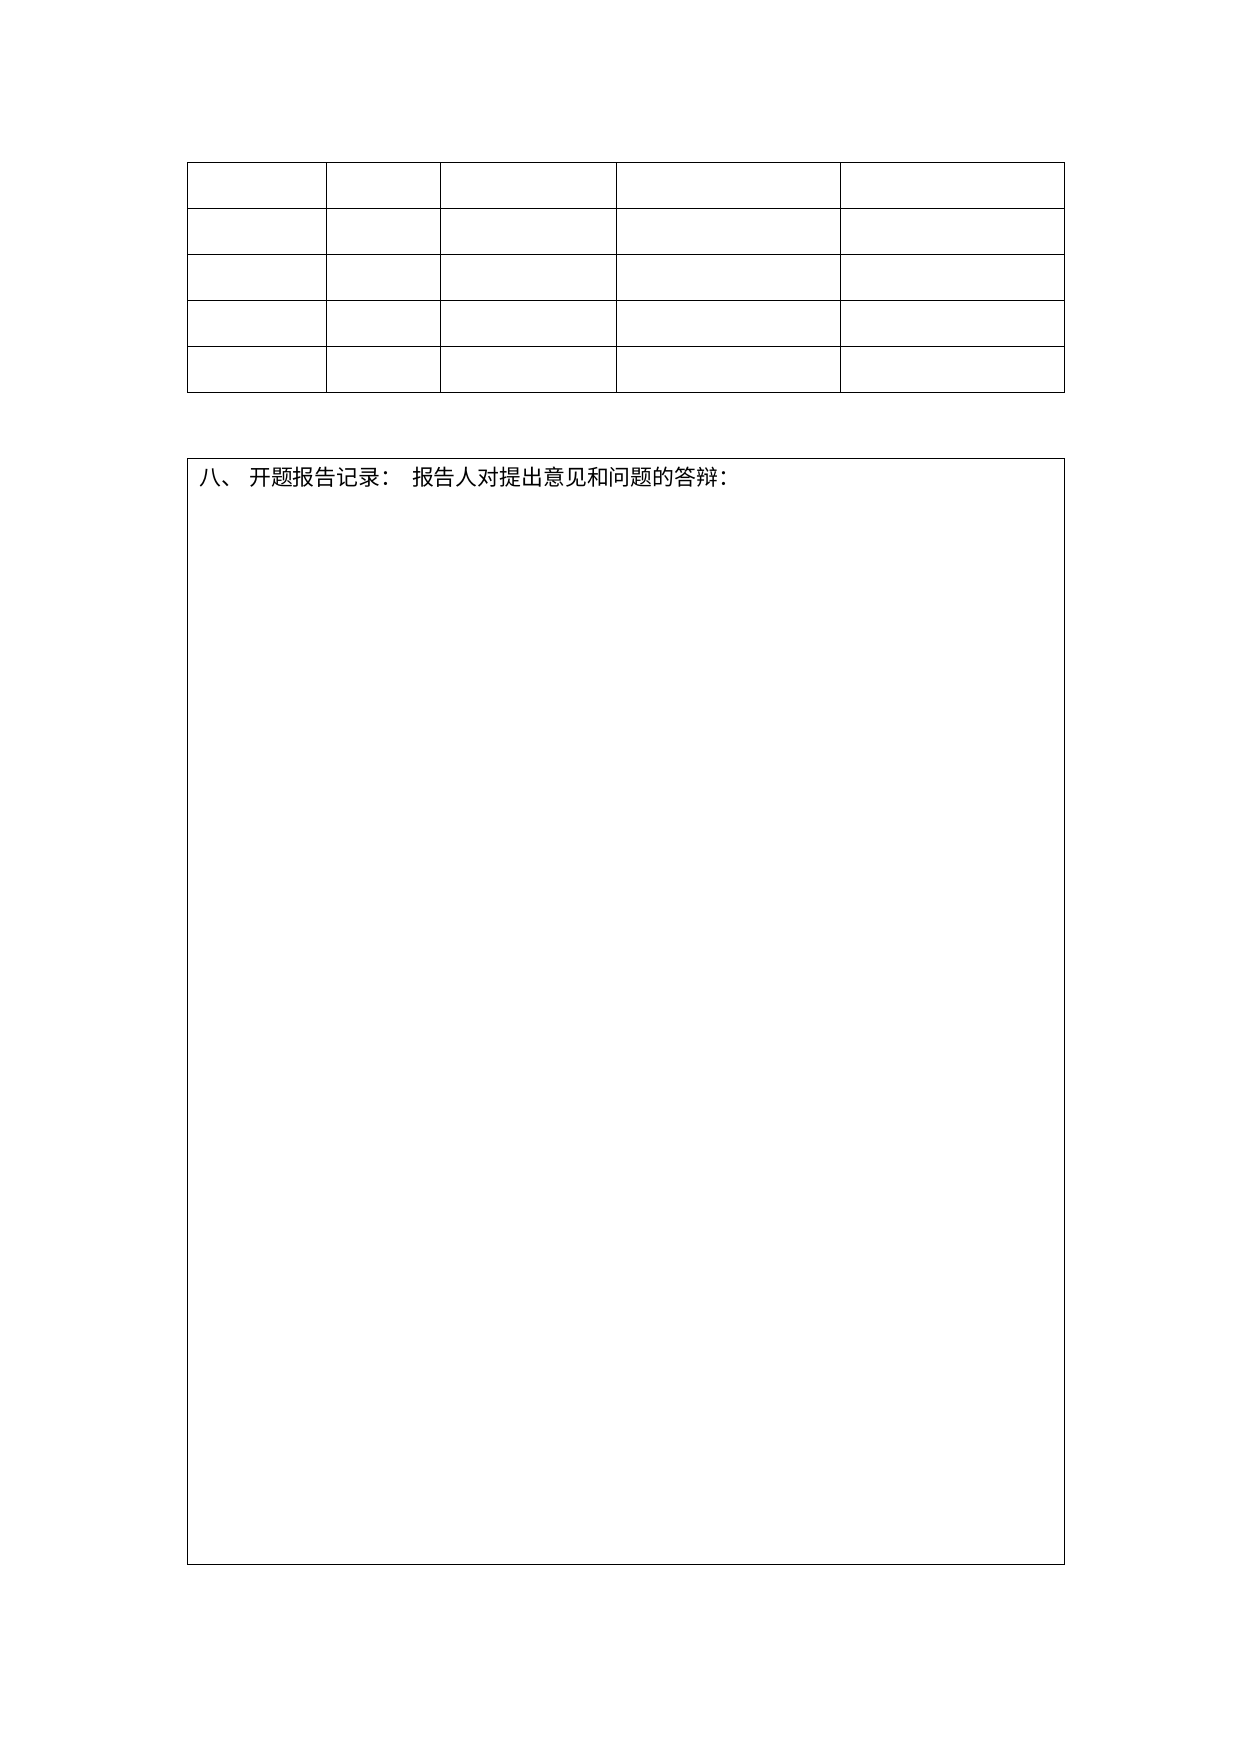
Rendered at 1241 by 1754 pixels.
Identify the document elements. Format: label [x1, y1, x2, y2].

table_header [188, 459, 1064, 1564]
table_cell [841, 255, 1064, 300]
table_cell [617, 301, 840, 346]
table_cell [841, 301, 1064, 346]
table_cell [441, 209, 616, 254]
table_cell [617, 347, 840, 392]
table_cell [441, 163, 616, 208]
table_cell [188, 347, 326, 392]
table_cell [327, 163, 440, 208]
table_cell [441, 301, 616, 346]
table_cell [617, 209, 840, 254]
table_cell [327, 301, 440, 346]
table_cell [327, 209, 440, 254]
table_cell [327, 255, 440, 300]
table_cell [327, 347, 440, 392]
table_cell [188, 301, 326, 346]
table_cell [841, 347, 1064, 392]
table_cell [188, 255, 326, 300]
table_cell [617, 255, 840, 300]
table_cell [188, 209, 326, 254]
table_cell [841, 209, 1064, 254]
table_cell [441, 347, 616, 392]
table_cell [188, 163, 326, 208]
table_cell [441, 255, 616, 300]
table_cell [617, 163, 840, 208]
table_cell [841, 163, 1064, 208]
